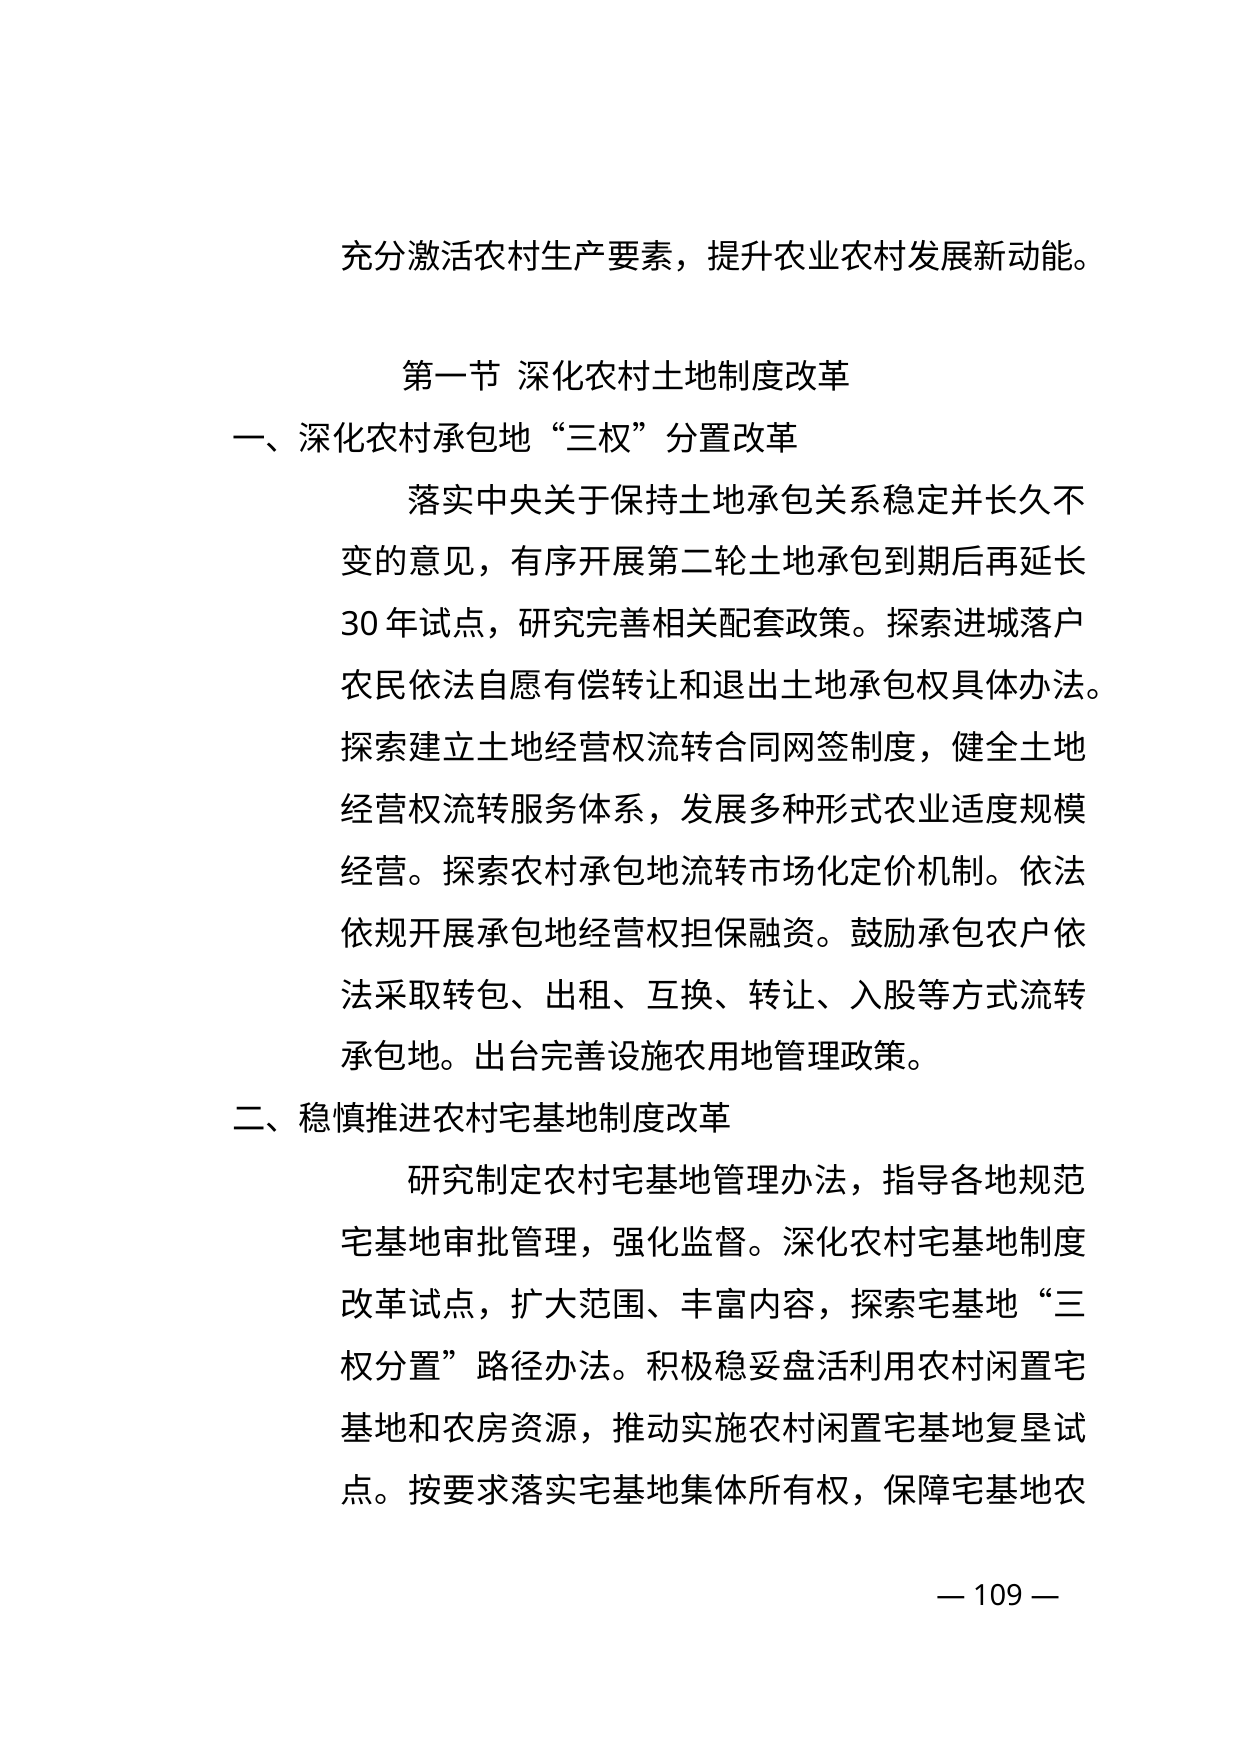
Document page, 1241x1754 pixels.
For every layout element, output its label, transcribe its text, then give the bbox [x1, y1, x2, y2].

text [340, 1143, 1087, 1514]
text 落实中央关于保持土地承包关系稳定并长久不变的意见，有序开展第二轮土地承包到期后再延长30年试点，研究完善相关配套政策。探索进城落户农民依法自愿有偿转让和退出土地承包权具体办法。探索建立土地经营权流转合同网签制度，健全土地经营权流转服务体系，发展多种形式农业适度规模经营。探索农村承包地流转市场化定价机制。依法依规开展承包地经营权担保融资。鼓励承包农户依法采取转包、出租、互换、转让、入股等方式流转承包地。出台完善设施农用地管理政策。 [340, 462, 1087, 1081]
list 一、深化农村承包地“三权”分置改革 [165, 401, 1087, 462]
list 深化农村土地制度改革 [165, 339, 1087, 401]
list 二、稳慎推进农村宅基地制度改革 [165, 1081, 1087, 1143]
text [340, 218, 1087, 280]
